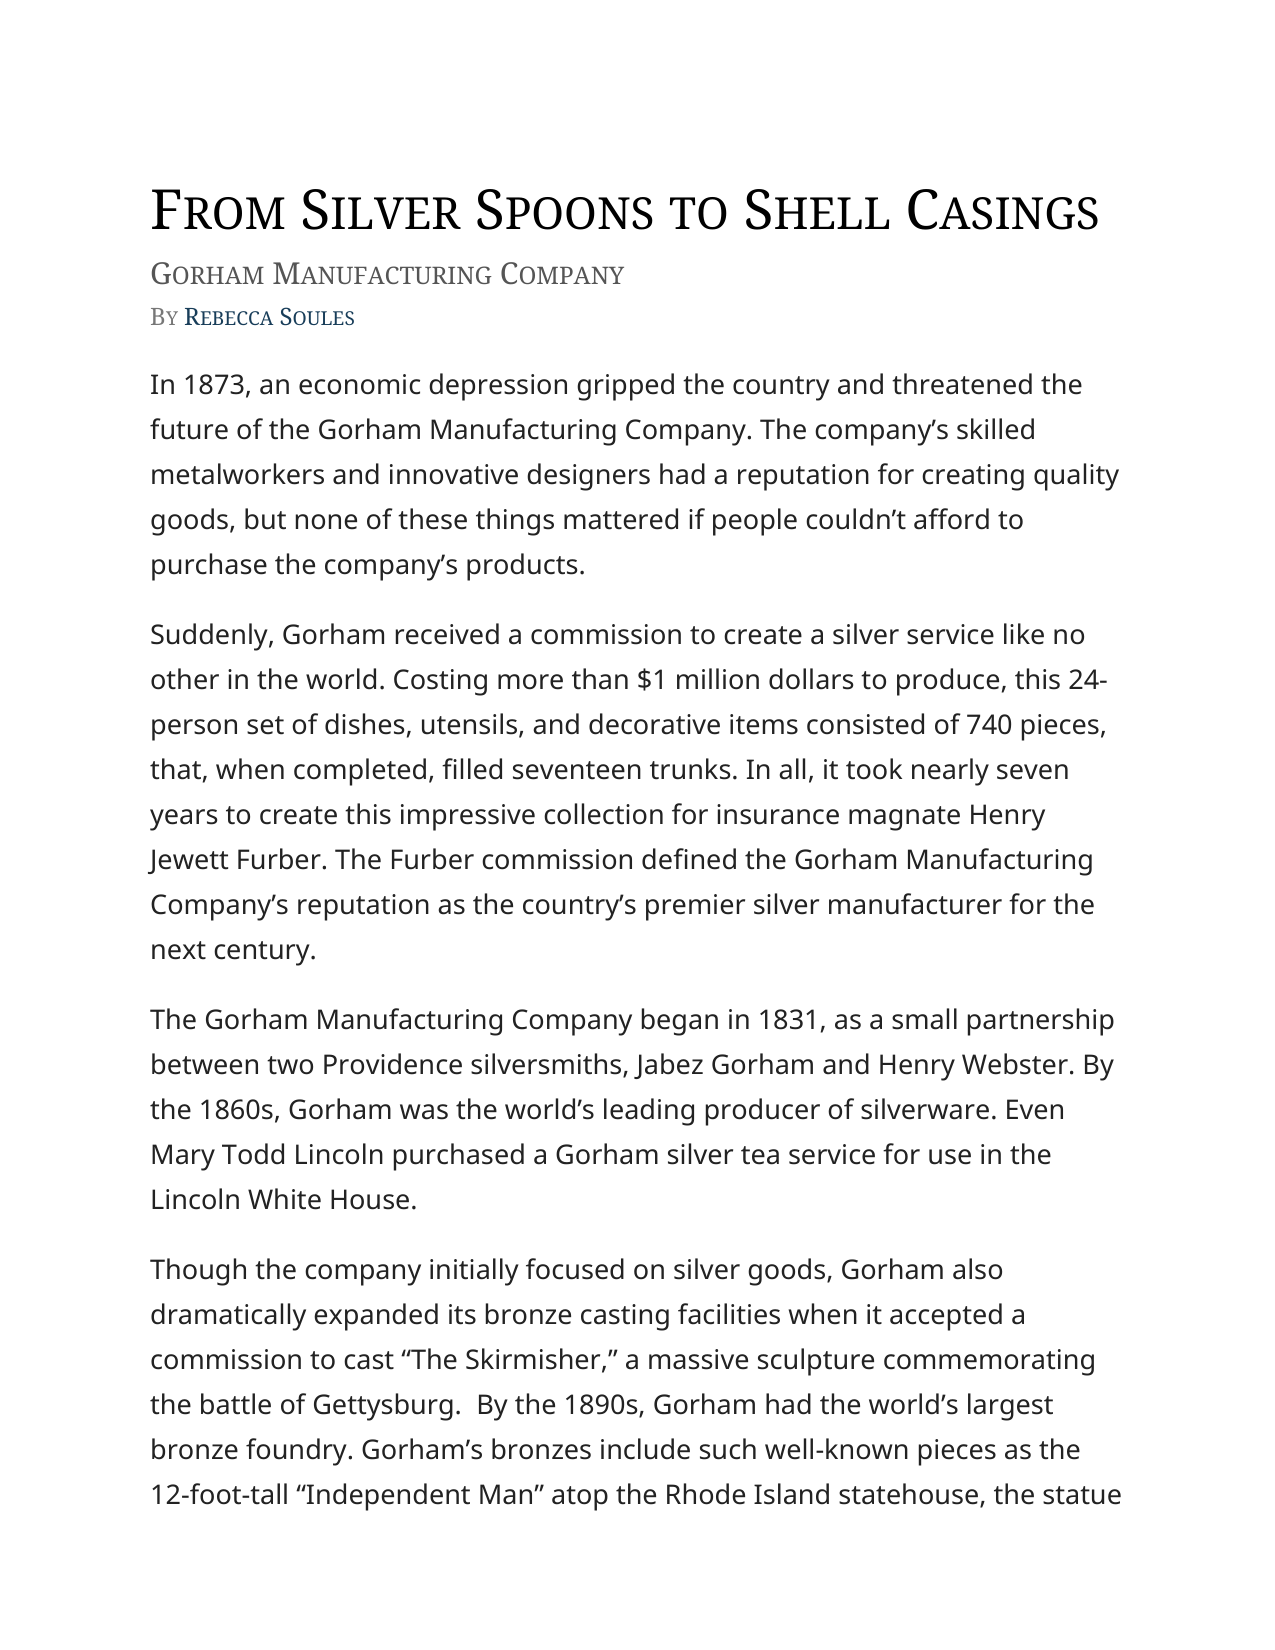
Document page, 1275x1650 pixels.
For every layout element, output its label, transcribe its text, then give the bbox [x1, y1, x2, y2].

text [150, 1242, 1125, 1512]
text By Rebecca Soules [150, 299, 1125, 332]
text Suddenly, Gorham received a commission to create a silver service like no other in the world. Costing more than $1 million dollars to produce, this 24-person set of dishes, utensils, and decorative items consisted of 740 pieces, that, when completed, filled seventeen trunks. In all, it took nearly seven years to create this impressive collection for insurance magnate Henry Jewett Furber. The Furber commission defined the Gorham Manufacturing Company’s reputation as the country’s premier silver manufacturer for the next century. [150, 607, 1125, 967]
text From Silver Spoons to Shell Casings [150, 171, 1125, 246]
text In 1873, an economic depression gripped the country and threatened the future of the Gorham Manufacturing Company. The company’s skilled metalworkers and innovative designers had a reputation for creating quality goods, but none of these things mattered if people couldn’t afford to purchase the company’s products. [150, 357, 1125, 582]
text Gorham Manufacturing Company [150, 252, 1125, 293]
text The Gorham Manufacturing Company began in 1831, as a small partnership between two Providence silversmiths, Jabez Gorham and Henry Webster. By the 1860s, Gorham was the world’s leading producer of silverware. Even Mary Todd Lincoln purchased a Gorham silver tea service for use in the Lincoln White House. [150, 992, 1125, 1217]
